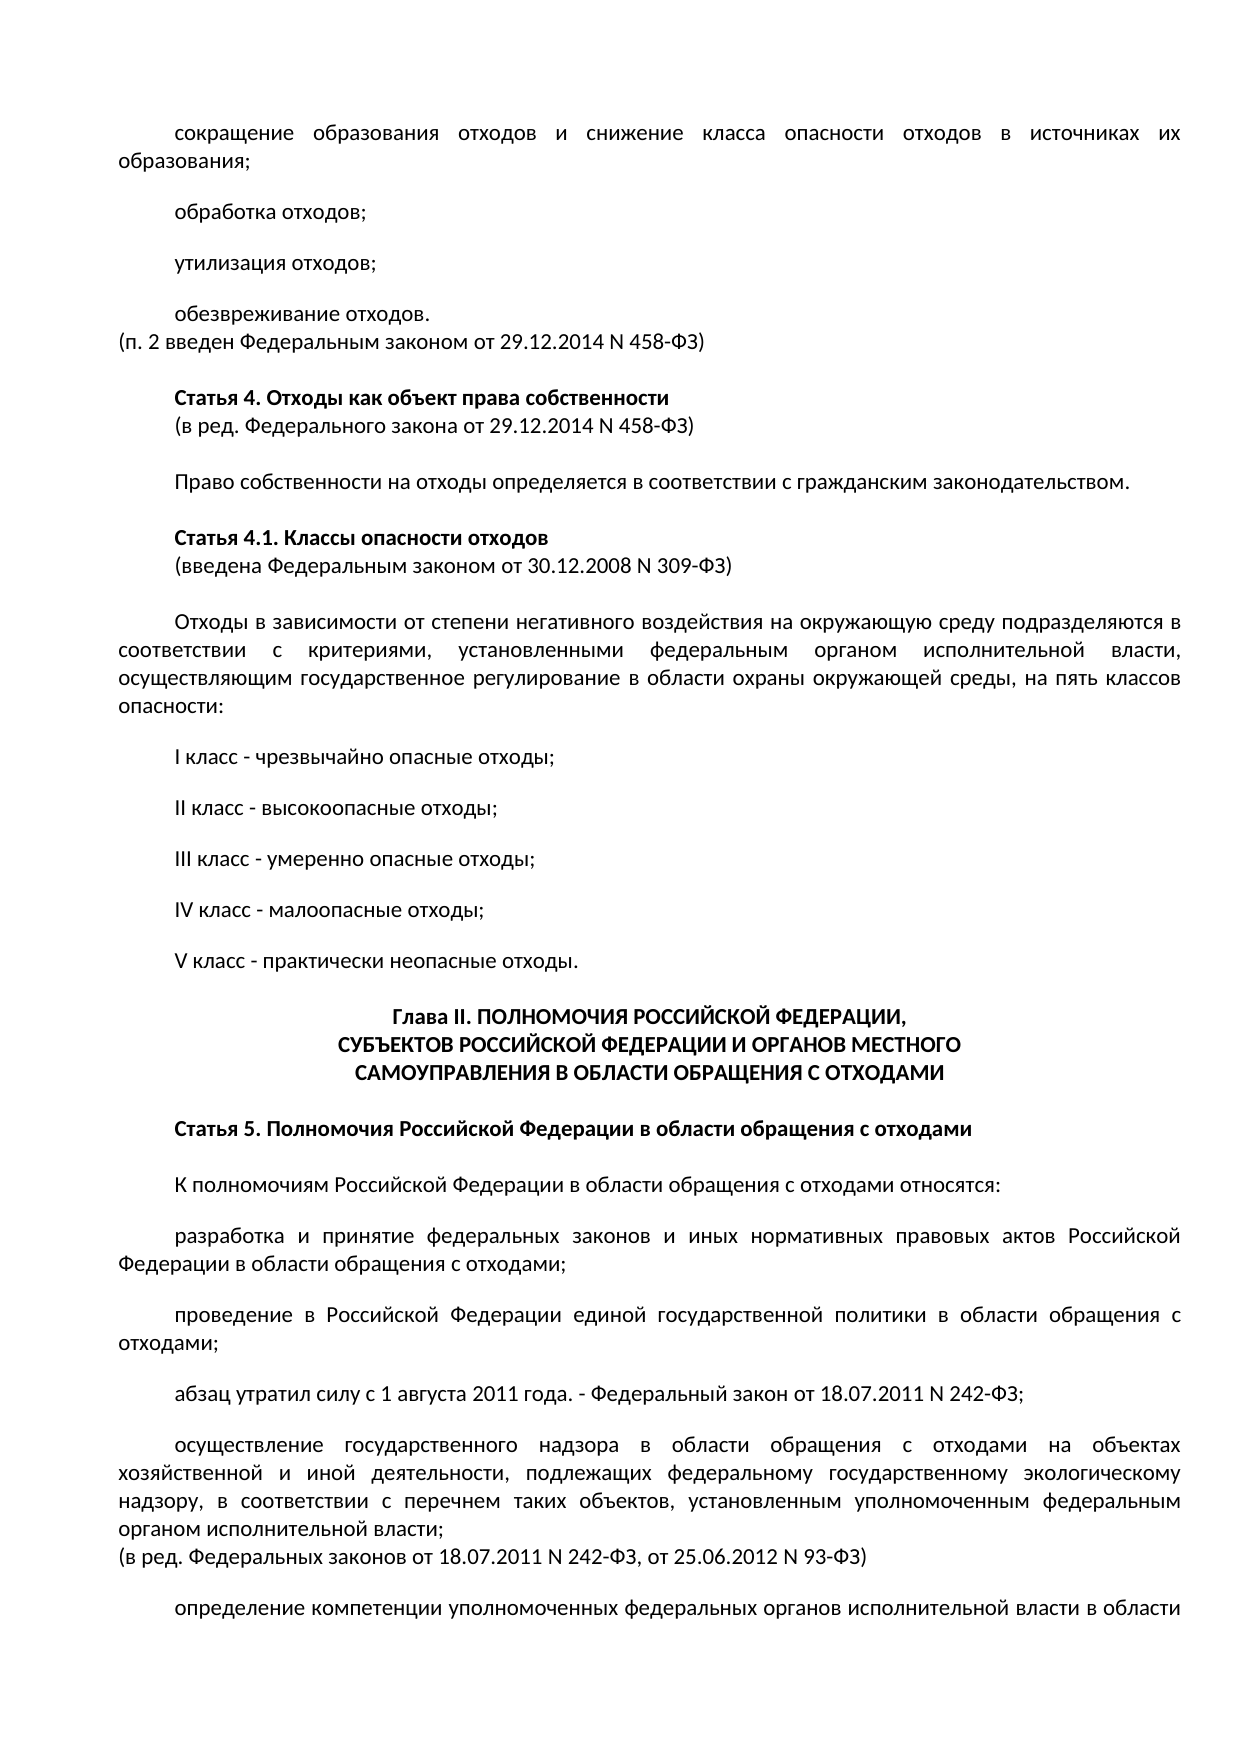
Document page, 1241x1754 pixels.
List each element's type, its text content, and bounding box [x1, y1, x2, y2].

text разработка и принятие федеральных законов и иных нормативных правовых актов Российской Федерации в области обращения с отходами; [118, 1221, 1181, 1277]
text IV класс - малоопасные отходы; [118, 895, 1181, 923]
text сокращение образования отходов и снижение класса опасности отходов в источниках их образования; [118, 118, 1181, 174]
text утилизация отходов; [118, 248, 1181, 276]
text К полномочиям Российской Федерации в области обращения с отходами относятся: [118, 1170, 1181, 1198]
text V класс - практически неопасные отходы. [118, 946, 1181, 974]
title Статья 5. Полномочия Российской Федерации в области обращения с отходами [118, 1114, 1181, 1142]
text I класс - чрезвычайно опасные отходы; [118, 742, 1181, 770]
text обезвреживание отходов. [118, 299, 1181, 327]
text Отходы в зависимости от степени негативного воздействия на окружающую среду подразделяются в соответствии с критериями, установленными федеральным органом исполнительной власти, осуществляющим государственное регулирование в области охраны окружающей среды, на пять классов опасности: [118, 607, 1181, 719]
title Статья 4. Отходы как объект права собственности [118, 383, 1181, 411]
text (п. 2 введен Федеральным законом от 29.12.2014 N 458-ФЗ) [118, 327, 1181, 355]
text (в ред. Федерального закона от 29.12.2014 N 458-ФЗ) [118, 411, 1181, 439]
text (введена Федеральным законом от 30.12.2008 N 309-ФЗ) [118, 551, 1181, 579]
title Статья 4.1. Классы опасности отходов [118, 523, 1181, 551]
text II класс - высокоопасные отходы; [118, 793, 1181, 821]
text осуществление государственного надзора в области обращения с отходами на объектах хозяйственной и иной деятельности, подлежащих федеральному государственному экологическому надзору, в соответствии с перечнем таких объектов, установленным уполномоченным федеральным органом исполнительной власти; [118, 1430, 1181, 1542]
text Право собственности на отходы определяется в соответствии с гражданским законодательством. [118, 467, 1181, 495]
text III класс - умеренно опасные отходы; [118, 844, 1181, 872]
text (в ред. Федеральных законов от 18.07.2011 N 242-ФЗ, от 25.06.2012 N 93-ФЗ) [118, 1542, 1181, 1570]
text проведение в Российской Федерации единой государственной политики в области обращения с отходами; [118, 1300, 1181, 1356]
text абзац утратил силу с 1 августа 2011 года. - Федеральный закон от 18.07.2011 N 242-ФЗ; [118, 1379, 1181, 1407]
text обработка отходов; [118, 197, 1181, 225]
title Глава II. ПОЛНОМОЧИЯ РОССИЙСКОЙ ФЕДЕРАЦИИ, [118, 1002, 1181, 1030]
title САМОУПРАВЛЕНИЯ В ОБЛАСТИ ОБРАЩЕНИЯ С ОТХОДАМИ [118, 1058, 1181, 1086]
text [118, 1593, 1181, 1621]
title СУБЪЕКТОВ РОССИЙСКОЙ ФЕДЕРАЦИИ И ОРГАНОВ МЕСТНОГО [118, 1030, 1181, 1058]
